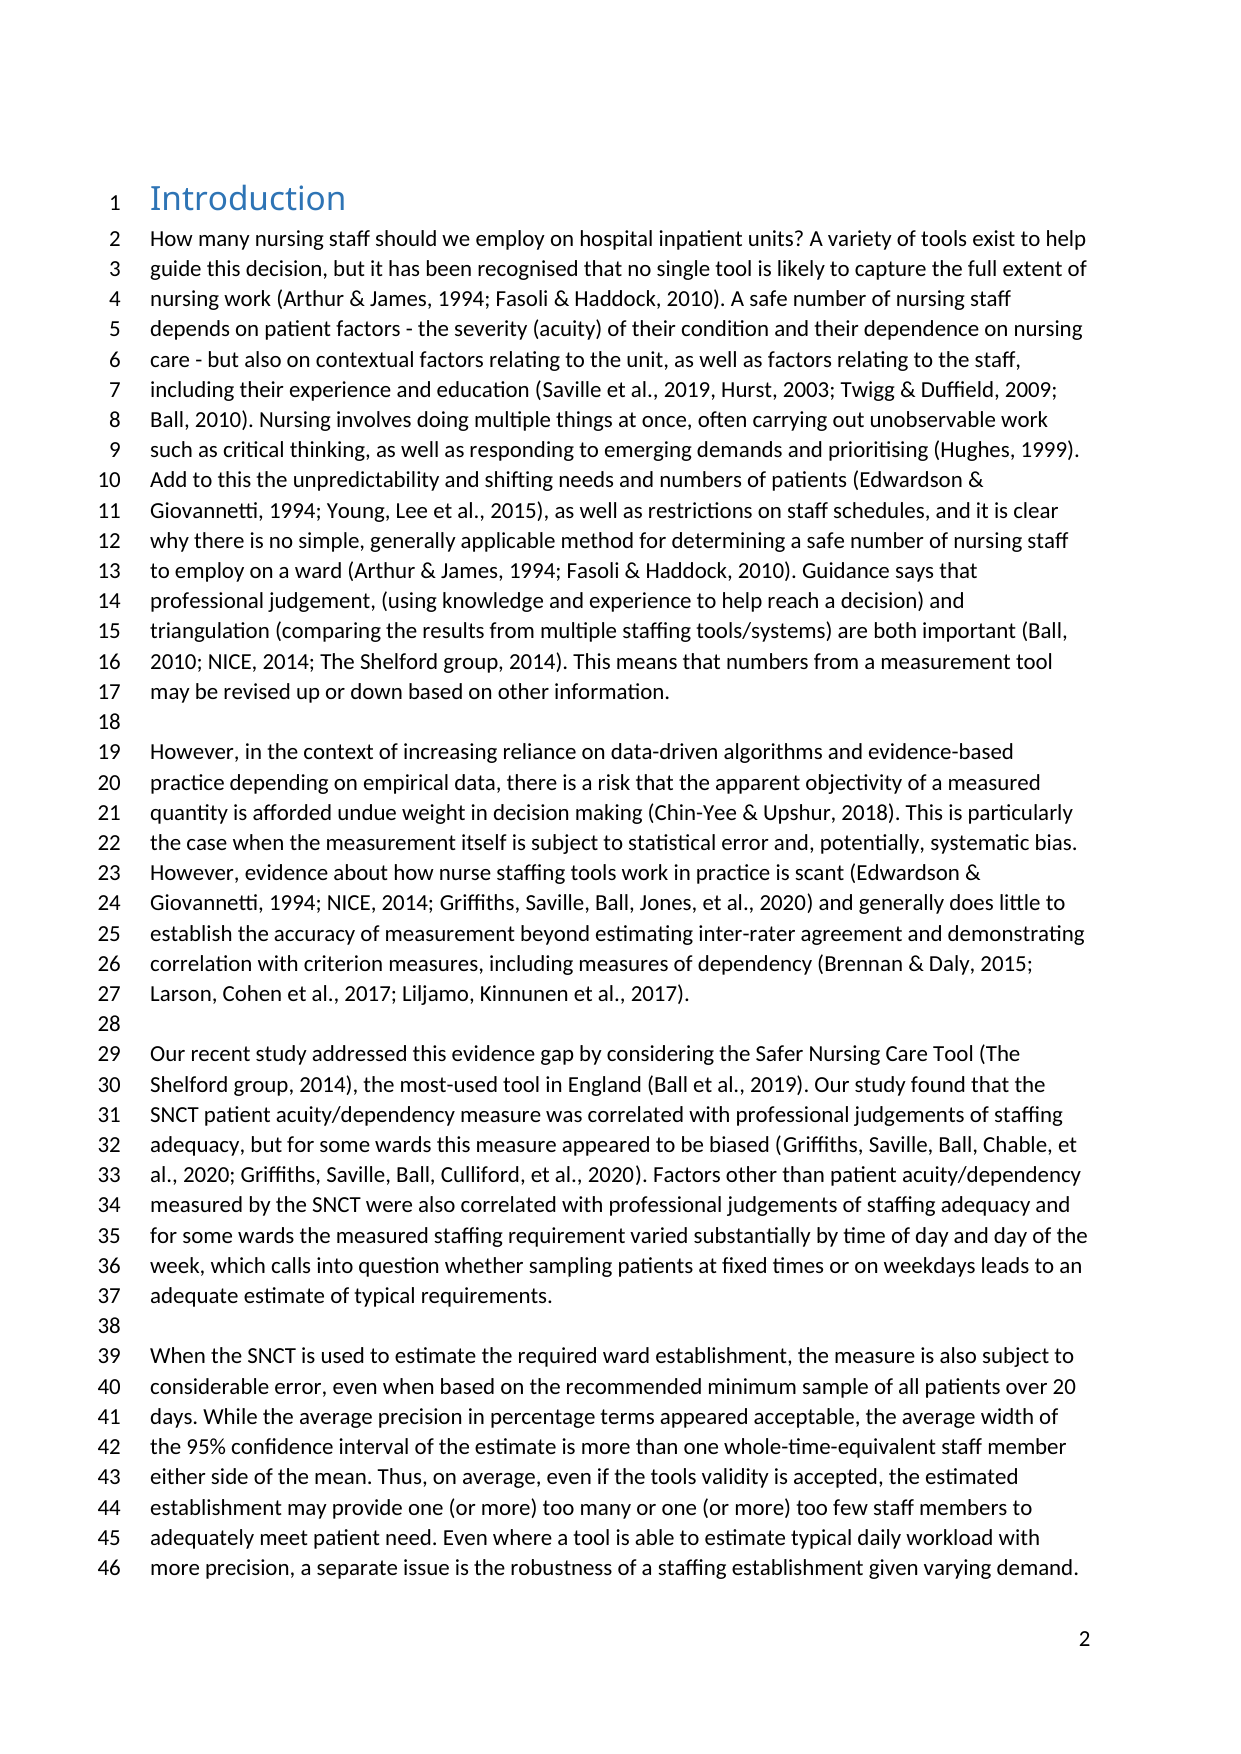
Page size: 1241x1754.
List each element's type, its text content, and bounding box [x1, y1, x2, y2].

text Our recent study addressed this evidence gap by considering the Safer Nursing Care Tool (The Shelford group, 2014), the most-used tool in England (Ball et al., 2019). Our study found that the SNCT patient acuity/dependency measure was correlated with professional judgements of staffing adequacy, but for some wards this measure appeared to be biased (Griffiths, Saville, Ball, Chable, et al., 2020; Griffiths, Saville, Ball, Culliford, et al., 2020). Factors other than patient acuity/dependency measured by the SNCT were also correlated with professional judgements of staffing adequacy and for some wards the measured staffing requirement varied substantially by time of day and day of the week, which calls into question whether sampling patients at fixed times or on weekdays leads to an adequate estimate of typical requirements. [150, 1039, 1090, 1309]
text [150, 1342, 1090, 1581]
subtitle Introduction [150, 175, 1090, 220]
text However, in the context of increasing reliance on data-driven algorithms and evidence-based practice depending on empirical data, there is a risk that the apparent objectivity of a measured quantity is afforded undue weight in decision making (Chin-Yee & Upshur, 2018). This is particularly the case when the measurement itself is subject to statistical error and, potentially, systematic bias. However, evidence about how nurse staffing tools work in practice is scant (Edwardson & Giovannetti, 1994; NICE, 2014; Griffiths, Saville, Ball, Jones, et al., 2020) and generally does little to establish the accuracy of measurement beyond estimating inter-rater agreement and demonstrating correlation with criterion measures, including measures of dependency (Brennan & Daly, 2015; Larson, Cohen et al., 2017; Liljamo, Kinnunen et al., 2017). [150, 737, 1090, 1007]
text How many nursing staff should we employ on hospital inpatient units? A variety of tools exist to help guide this decision, but it has been recognised that no single tool is likely to capture the full extent of nursing work (Arthur & James, 1994; Fasoli & Haddock, 2010). A safe number of nursing staff depends on patient factors - the severity (acuity) of their condition and their dependence on nursing care - but also on contextual factors relating to the unit, as well as factors relating to the staff, including their experience and education (Saville et al., 2019, Hurst, 2003; Twigg & Duffield, 2009; Ball, 2010). Nursing involves doing multiple things at once, often carrying out unobservable work such as critical thinking, as well as responding to emerging demands and prioritising (Hughes, 1999). Add to this the unpredictability and shifting needs and numbers of patients (Edwardson & Giovannetti, 1994; Young, Lee et al., 2015), as well as restrictions on staff schedules, and it is clear why there is no simple, generally applicable method for determining a safe number of nursing staff to employ on a ward (Arthur & James, 1994; Fasoli & Haddock, 2010). Guidance says that professional judgement, (using knowledge and experience to help reach a decision) and triangulation (comparing the results from multiple staffing tools/systems) are both important (Ball, 2010; NICE, 2014; The Shelford group, 2014). This means that numbers from a measurement tool may be revised up or down based on other information. [150, 224, 1090, 705]
